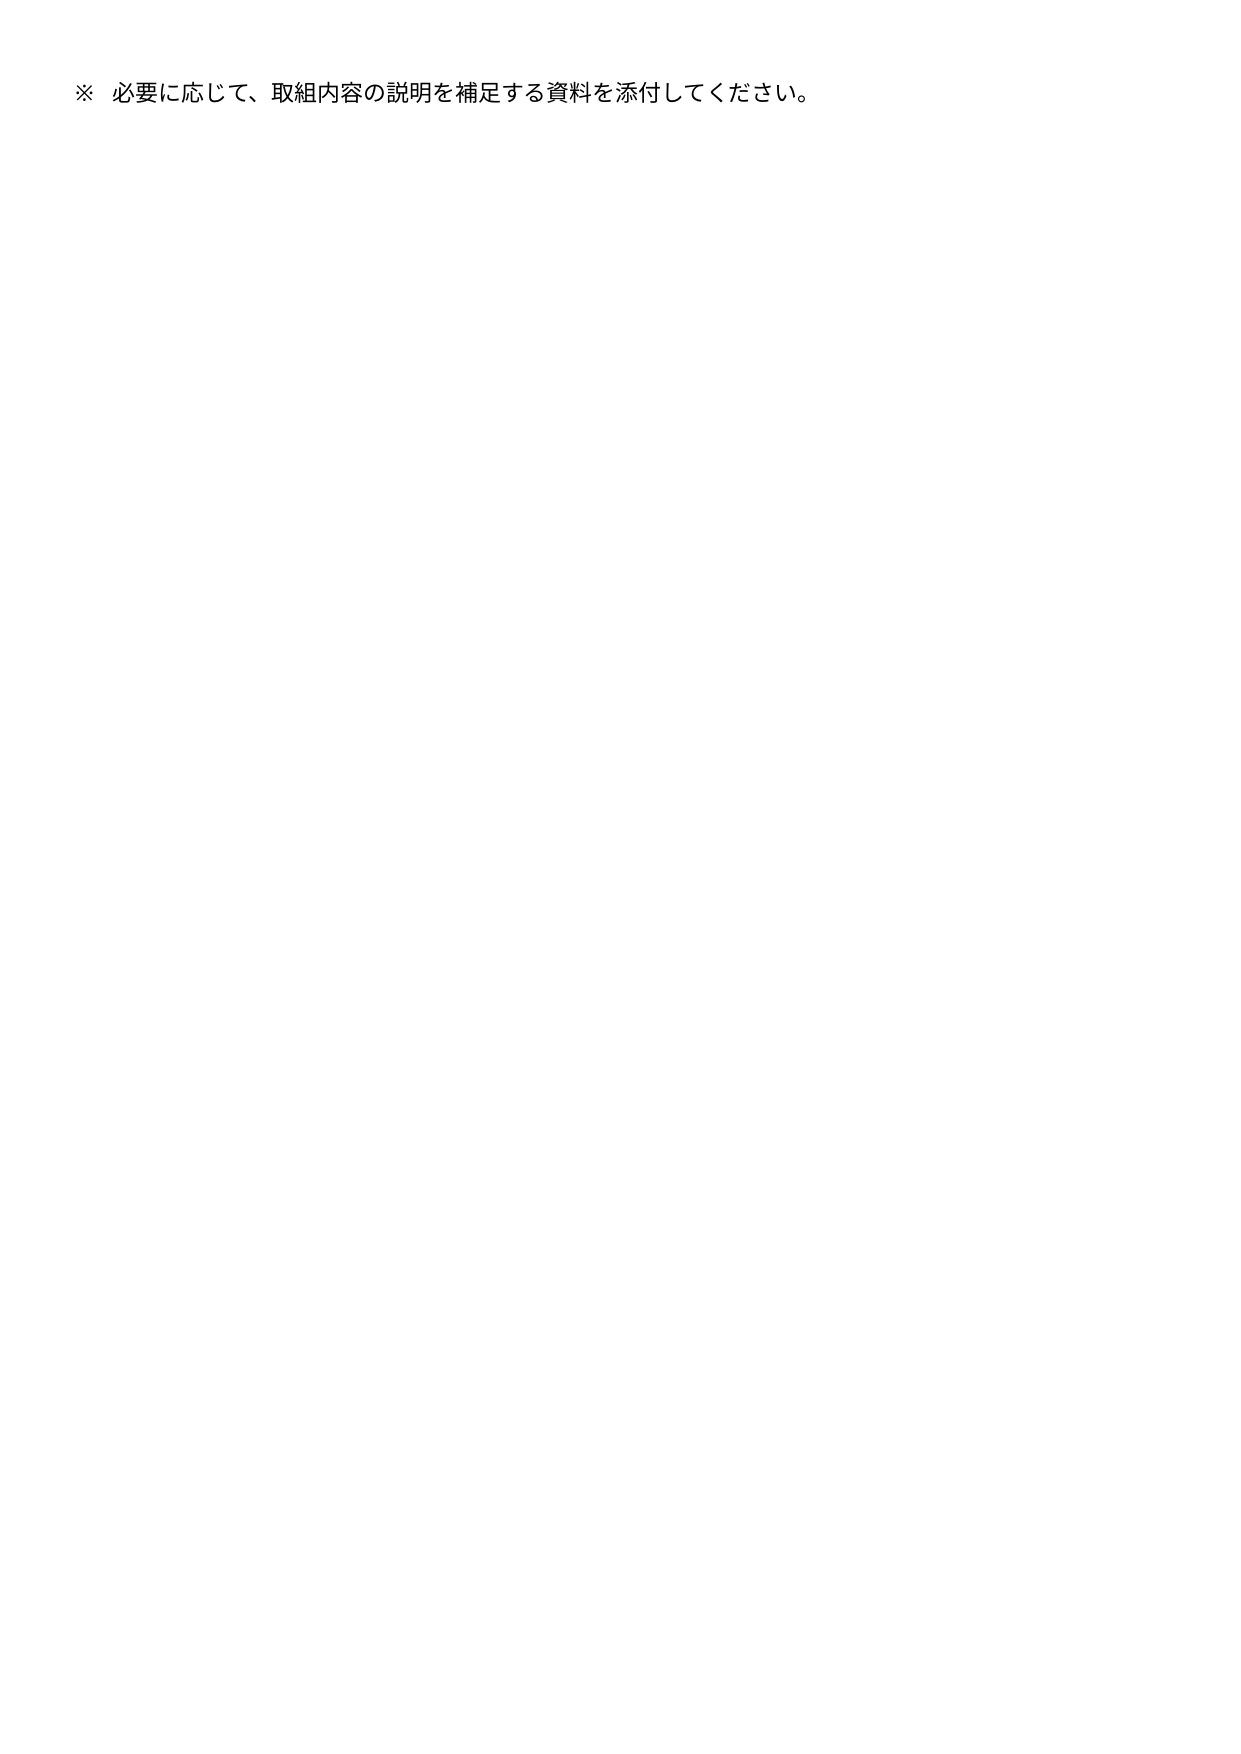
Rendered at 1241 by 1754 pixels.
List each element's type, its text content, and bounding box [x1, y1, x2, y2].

list 必要に応じて、取組内容の説明を補足する資料を添付してください。 [75, 75, 1165, 108]
